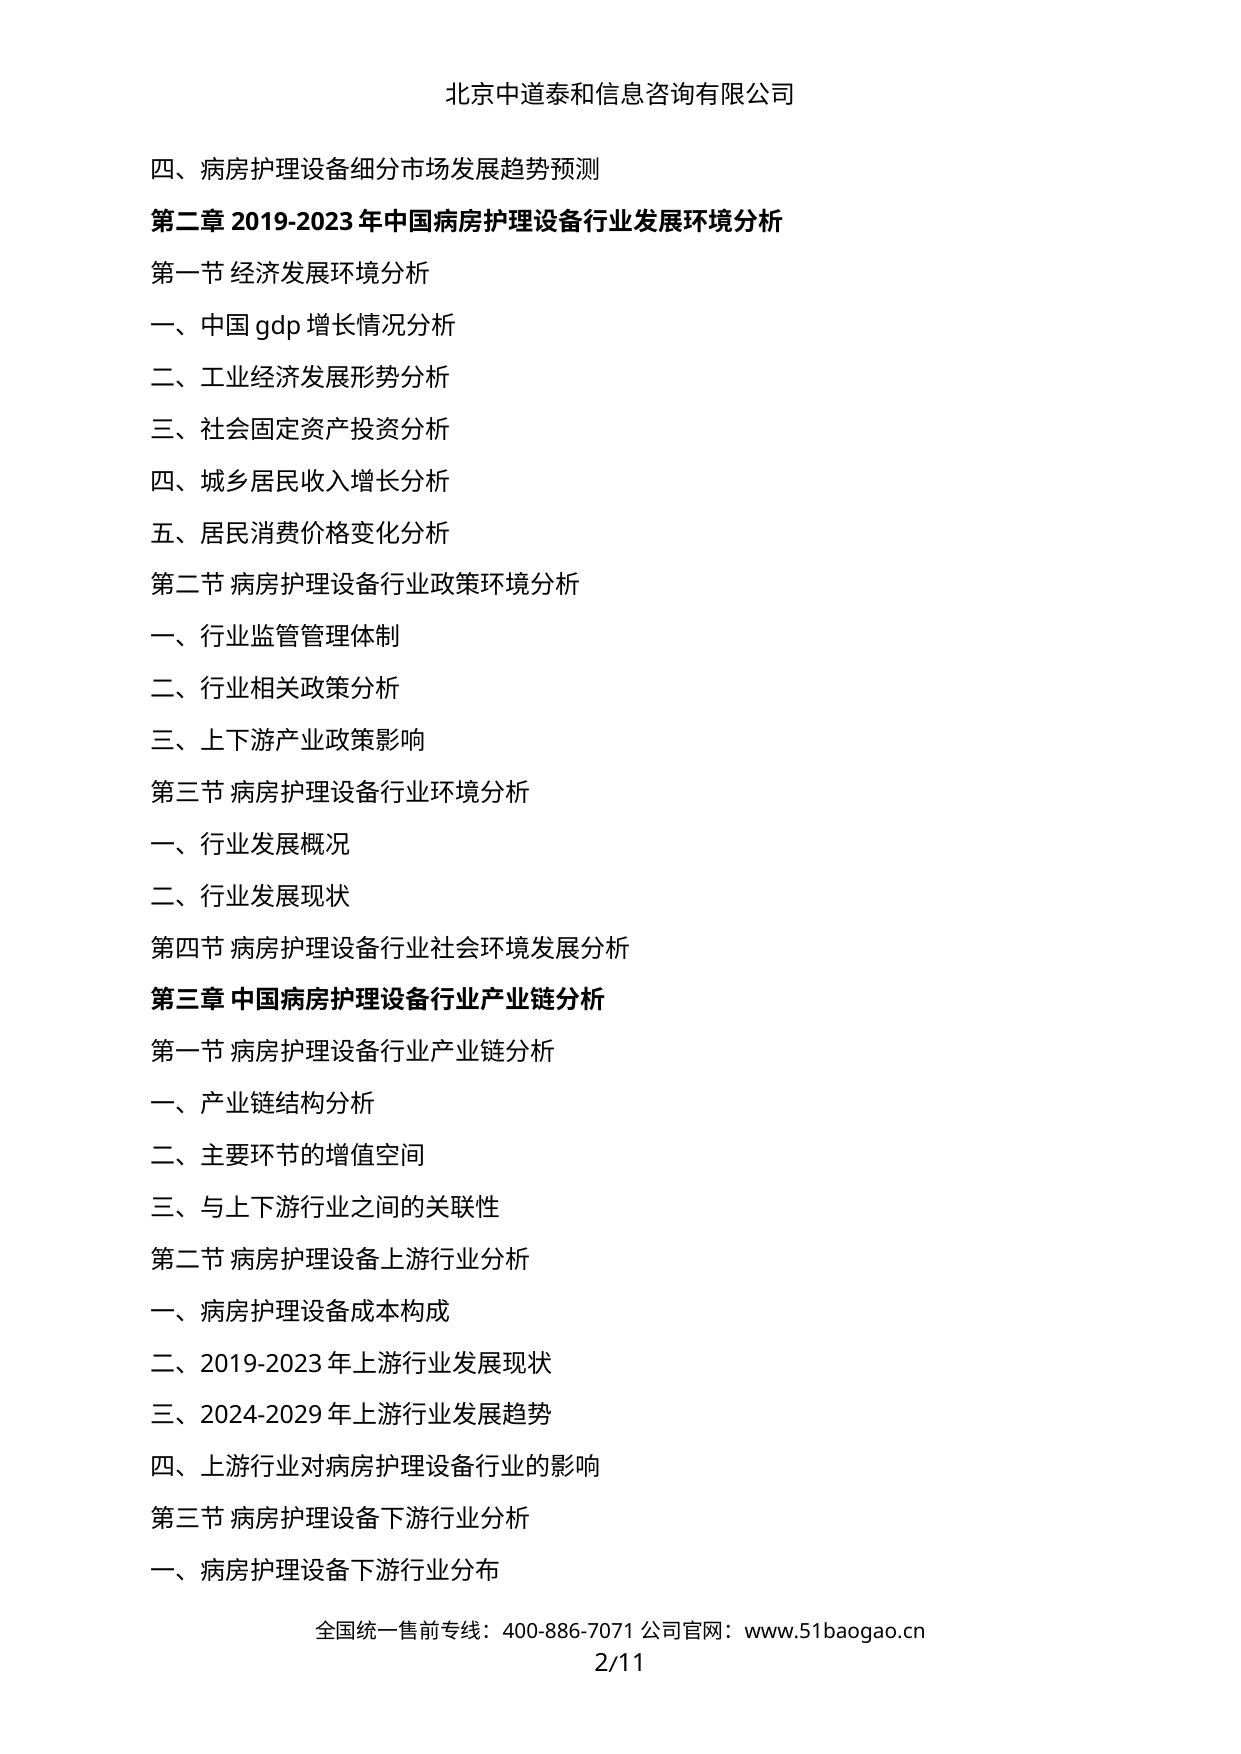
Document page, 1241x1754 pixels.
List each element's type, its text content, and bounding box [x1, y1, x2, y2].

text 一、病房护理设备下游行业分布 [150, 1551, 1090, 1587]
text 三、社会固定资产投资分析 [150, 409, 1090, 446]
text 二、工业经济发展形势分析 [150, 357, 1090, 394]
text 四、上游行业对病房护理设备行业的影响 [150, 1447, 1090, 1483]
text 第一节 病房护理设备行业产业链分析 [150, 1032, 1090, 1068]
text 三、与上下游行业之间的关联性 [150, 1187, 1090, 1224]
text 二、2019-2023年上游行业发展现状 [150, 1343, 1090, 1379]
text 五、居民消费价格变化分析 [150, 513, 1090, 549]
text 一、病房护理设备成本构成 [150, 1291, 1090, 1327]
text 第三章 中国病房护理设备行业产业链分析 [150, 980, 1090, 1016]
text 四、病房护理设备细分市场发展趋势预测 [150, 150, 1090, 186]
text 第二章 2019-2023年中国病房护理设备行业发展环境分析 [150, 202, 1090, 238]
text 第一节 经济发展环境分析 [150, 254, 1090, 290]
text 第二节 病房护理设备上游行业分析 [150, 1239, 1090, 1276]
text 二、行业发展现状 [150, 876, 1090, 912]
text 第二节 病房护理设备行业政策环境分析 [150, 565, 1090, 601]
text 二、行业相关政策分析 [150, 669, 1090, 705]
text 一、产业链结构分析 [150, 1084, 1090, 1120]
text 第三节 病房护理设备下游行业分析 [150, 1499, 1090, 1535]
text 四、城乡居民收入增长分析 [150, 461, 1090, 497]
text 一、行业监管管理体制 [150, 617, 1090, 653]
text 一、中国gdp增长情况分析 [150, 306, 1090, 342]
text 三、上下游产业政策影响 [150, 721, 1090, 757]
text 三、2024-2029年上游行业发展趋势 [150, 1395, 1090, 1431]
text 一、行业发展概况 [150, 824, 1090, 861]
text 第三节 病房护理设备行业环境分析 [150, 772, 1090, 809]
text 二、主要环节的增值空间 [150, 1136, 1090, 1172]
text 第四节 病房护理设备行业社会环境发展分析 [150, 928, 1090, 964]
